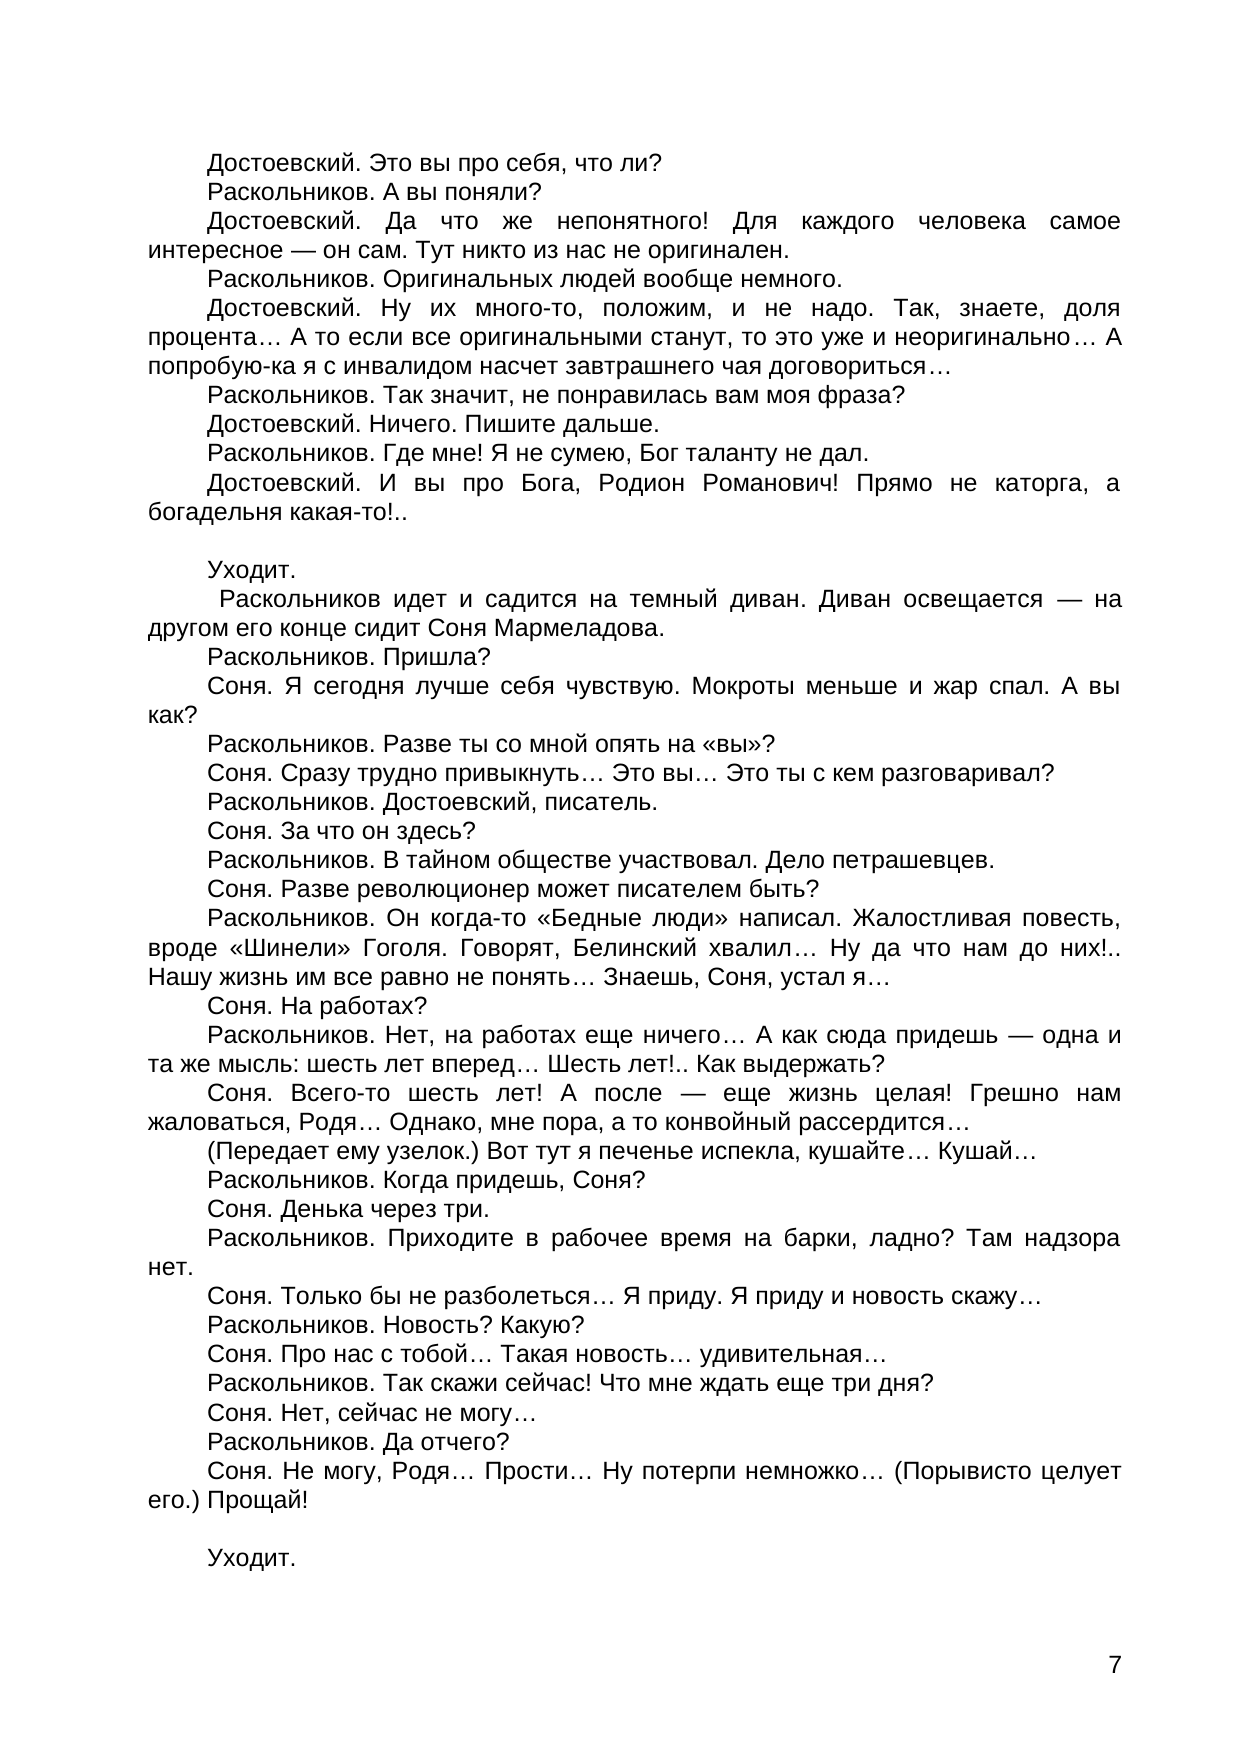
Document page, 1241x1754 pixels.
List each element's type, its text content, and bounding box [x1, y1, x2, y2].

text Раскольников идет и садится на темный диван. Диван освещается на другом его конце сидит Соня Мармеладова. [148, 584, 1122, 642]
text Раскольников. Новость? Какую? [148, 1310, 1122, 1339]
text Соня. Не могу, Родя Прости Ну потерпи немножко (Порывисто целует его.) Прощай! [148, 1456, 1122, 1514]
text Соня. Сразу трудно привыкнуть Это вы Это ты с кем разговаривал? [148, 758, 1122, 787]
text Соня. Я сегодня лучше себя чувствую. Мокроты меньше и жар спал. А вы как? [148, 671, 1122, 729]
text Раскольников. Разве ты со мной опять на «вы»? [148, 729, 1122, 758]
text Достоевский. И вы про Бога, Родион Романович! Прямо не каторга, а богадельня какая-то!.. [148, 467, 1122, 526]
text Соня. За что он здесь? [148, 816, 1122, 845]
text Раскольников. В тайном обществе участвовал. Дело петрашевцев. [148, 845, 1122, 874]
text Раскольников. Приходите в рабочее время на барки, ладно? Там надзора нет. [148, 1223, 1122, 1281]
text Соня. На работах? [148, 991, 1122, 1019]
text Соня. Разве революционер может писателем быть? [148, 874, 1122, 903]
text Раскольников. Нет, на работах еще ничего А как сюда придешь одна и та же мысль: шесть лет вперед Шесть лет!.. Как выдержать? [148, 1019, 1122, 1078]
text (Передает ему узелок.) Вот тут я печенье испекла, кушайте Кушай [148, 1136, 1122, 1165]
text Соня. Про нас с тобой Такая новость удивительная [148, 1339, 1122, 1368]
text Соня. Денька через три. [148, 1194, 1122, 1223]
text Соня. Нет, сейчас не могу [148, 1397, 1122, 1426]
text Достоевский. Ну их много-то, положим, и не надо. Так, знаете, доля процента А то если все оригинальными станут, то это уже и неоригинально А попробую-ка я с инвалидом насчет завтрашнего чая договориться [148, 293, 1122, 380]
text Раскольников. Так значит, не понравилась вам моя фраза? [148, 380, 1122, 409]
text Раскольников. Где мне! Я не сумею, Бог таланту не дал. [148, 438, 1122, 467]
text Достоевский. Ничего. Пишите дальше. [148, 409, 1122, 438]
text Раскольников. Он когда-то «Бедные люди» написал. Жалостливая повесть, вроде «Шинели» Гоголя. Говорят, Белинский хвалил Ну да что нам до них!.. Нашу жизнь им все равно не понять Знаешь, Соня, устал я [148, 903, 1122, 991]
text Уходит. [148, 1543, 1122, 1572]
text Раскольников. Да отчего? [148, 1426, 1122, 1456]
text Достоевский. Да что же непонятного! Для каждого человека самое интересное он сам. Тут никто из нас не оригинален. [148, 206, 1122, 264]
text Раскольников. Так скажи сейчас! Что мне ждать еще три дня? [148, 1368, 1122, 1397]
text Раскольников. Когда придешь, Соня? [148, 1165, 1122, 1194]
text Раскольников. Достоевский, писатель. [148, 787, 1122, 816]
text Раскольников. Оригинальных людей вообще немного. [148, 264, 1122, 293]
text Уходит. [148, 554, 1122, 584]
text Раскольников. Пришла? [148, 642, 1122, 671]
text Раскольников. А вы поняли? [148, 177, 1122, 206]
text Соня. Только бы не разболеться Я приду. Я приду и новость скажу [148, 1281, 1122, 1310]
text Достоевский. Это вы про себя, что ли? [148, 148, 1122, 177]
text Соня. Всего-то шесть лет! А после еще жизнь целая! Грешно нам жаловаться, Родя Однако, мне пора, а то конвойный рассердится [148, 1078, 1122, 1136]
